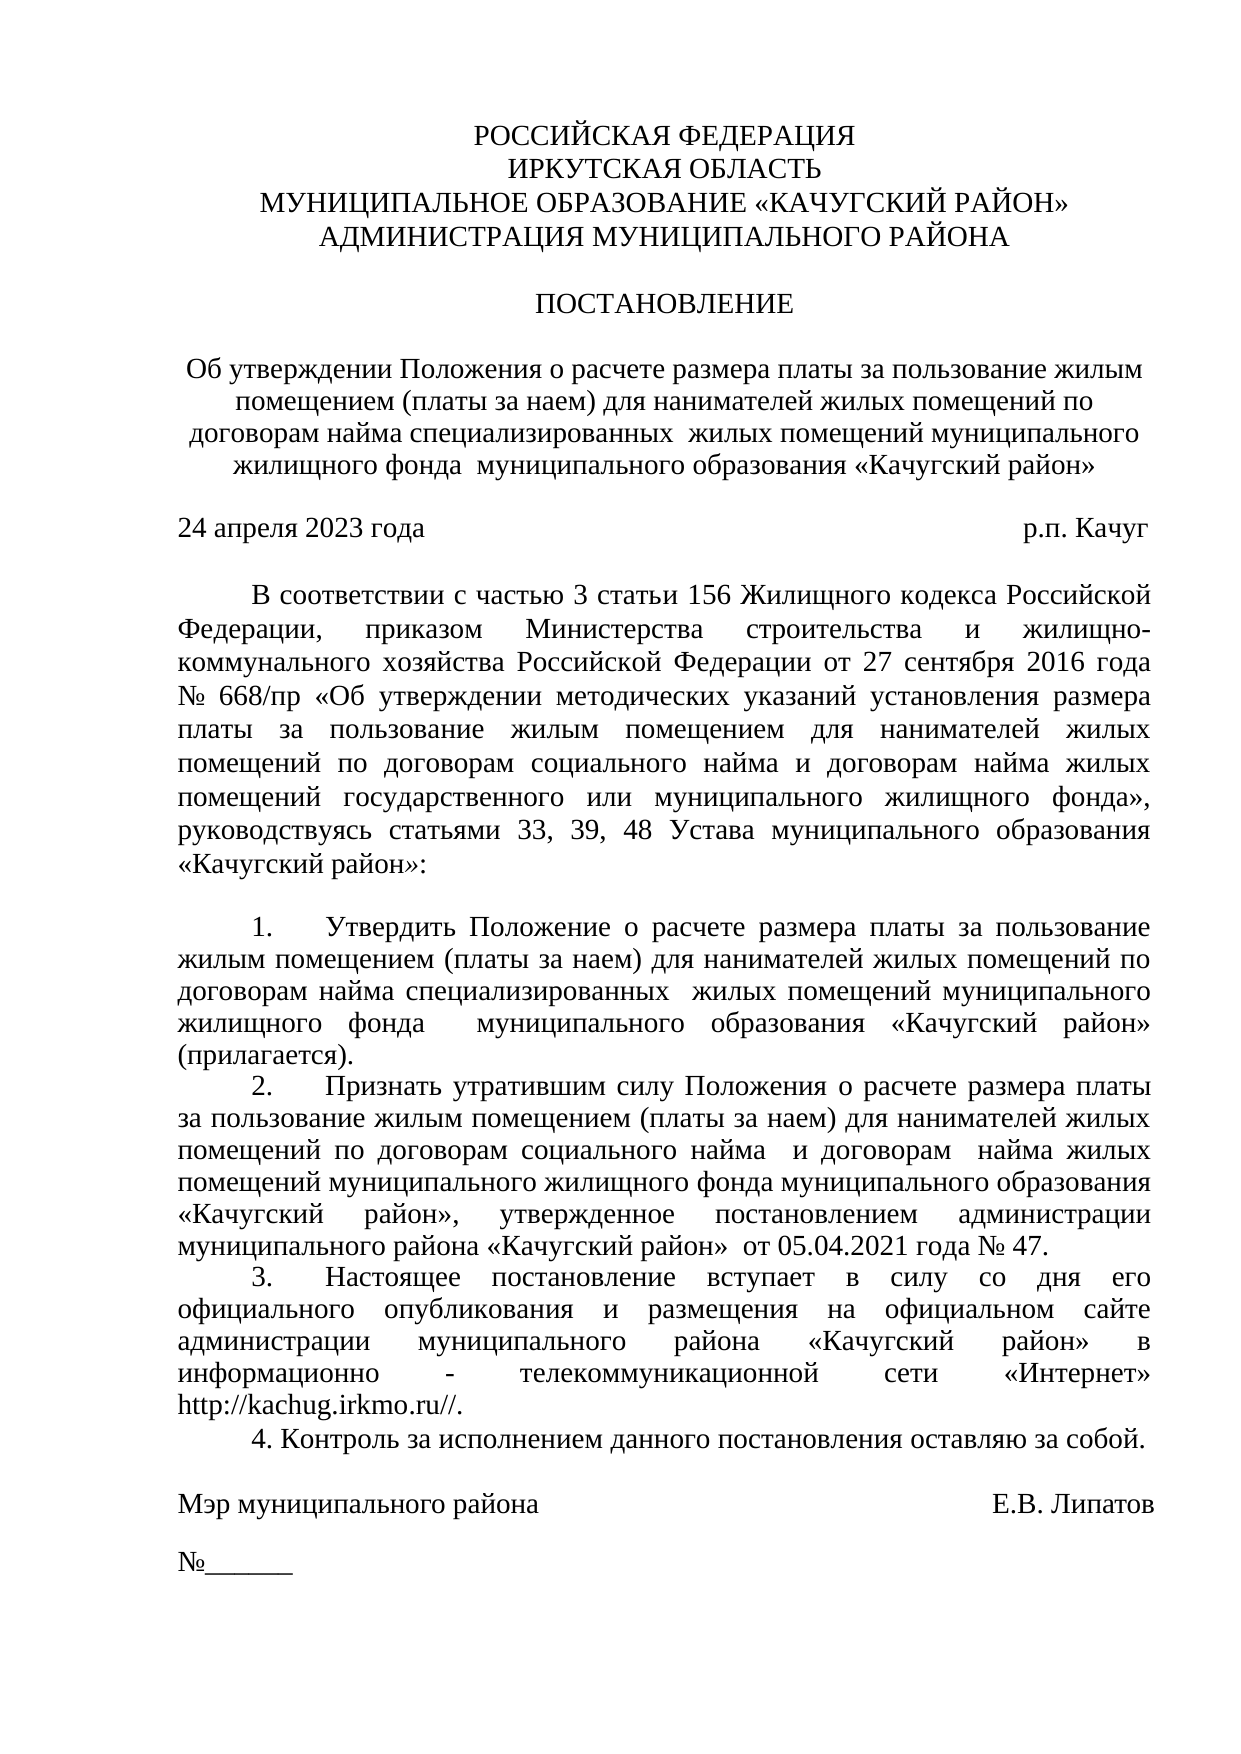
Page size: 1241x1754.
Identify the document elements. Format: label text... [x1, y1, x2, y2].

text ИРКУТСКАЯ ОБЛАСТЬ [177, 152, 1152, 185]
list Настоящее постановление вступает в силу со дня его официального опубликования и размещения на официальном сайте администрации муниципального района «Качугский район» в информационно - телекоммуникационной сети «Интернет» http://kachug.irkmo.ru//. [177, 1261, 1152, 1421]
list Признать утратившим силу Положения о расчете размера платы за пользование жилым помещением (платы за наем) для нанимателей жилых помещений по договорам социального найма и договорам найма жилых помещений муниципального жилищного фонда муниципального образования «Качугский район», утвержденное постановлением администрации муниципального района «Качугский район» от 05.04.2021 года № 47. [177, 1070, 1152, 1261]
title Об утверждении Положения о расчете размера платы за пользование жилым помещением (платы за наем) для нанимателей жилых помещений по договорам найма специализированных жилых помещений муниципального жилищного фонда муниципального образования «Качугский район» [177, 353, 1152, 480]
subtitle РОССИЙСКАЯ ФЕДЕРАЦИЯ [177, 118, 1152, 152]
list Утвердить Положение о расчете размера платы за пользование жилым помещением (платы за наем) для нанимателей жилых помещений по договорам найма специализированных жилых помещений муниципального жилищного фонда муниципального образования «Качугский район» (прилагается). [177, 911, 1152, 1070]
text В соответствии с частью 3 статьи 156 Жилищного кодекса Российской Федерации, приказом Министерства строительства и жилищно-коммунального хозяйства Российской Федерации от 27 сентября 2016 года № 668/пр «Об утверждении методических указаний установления размера платы за пользование жилым помещением для нанимателей жилых помещений по договорам социального найма и договорам найма жилых помещений государственного или муниципального жилищного фонда», руководствуясь статьями 33, 39, 48 Устава муниципального образования «Качугский район»: [177, 577, 1152, 879]
table_header Мэр муниципального района [166, 1488, 576, 1519]
table_header Е.В. Липатов [576, 1488, 1171, 1519]
text АДМИНИСТРАЦИЯ МУНИЦИПАЛЬНОГО РАЙОНА [177, 219, 1152, 252]
text 4. Контроль за исполнением данного постановления оставляю за собой. [177, 1421, 1152, 1454]
text №______ [177, 1544, 1152, 1577]
text МУНИЦИПАЛЬНОЕ ОБРАЗОВАНИЕ «КАЧУГСКИЙ РАЙОН» [177, 185, 1152, 219]
text ПОСТАНОВЛЕНИЕ [177, 286, 1152, 319]
title 24 апреля 2023 года р.п. Качуг [177, 512, 1152, 544]
